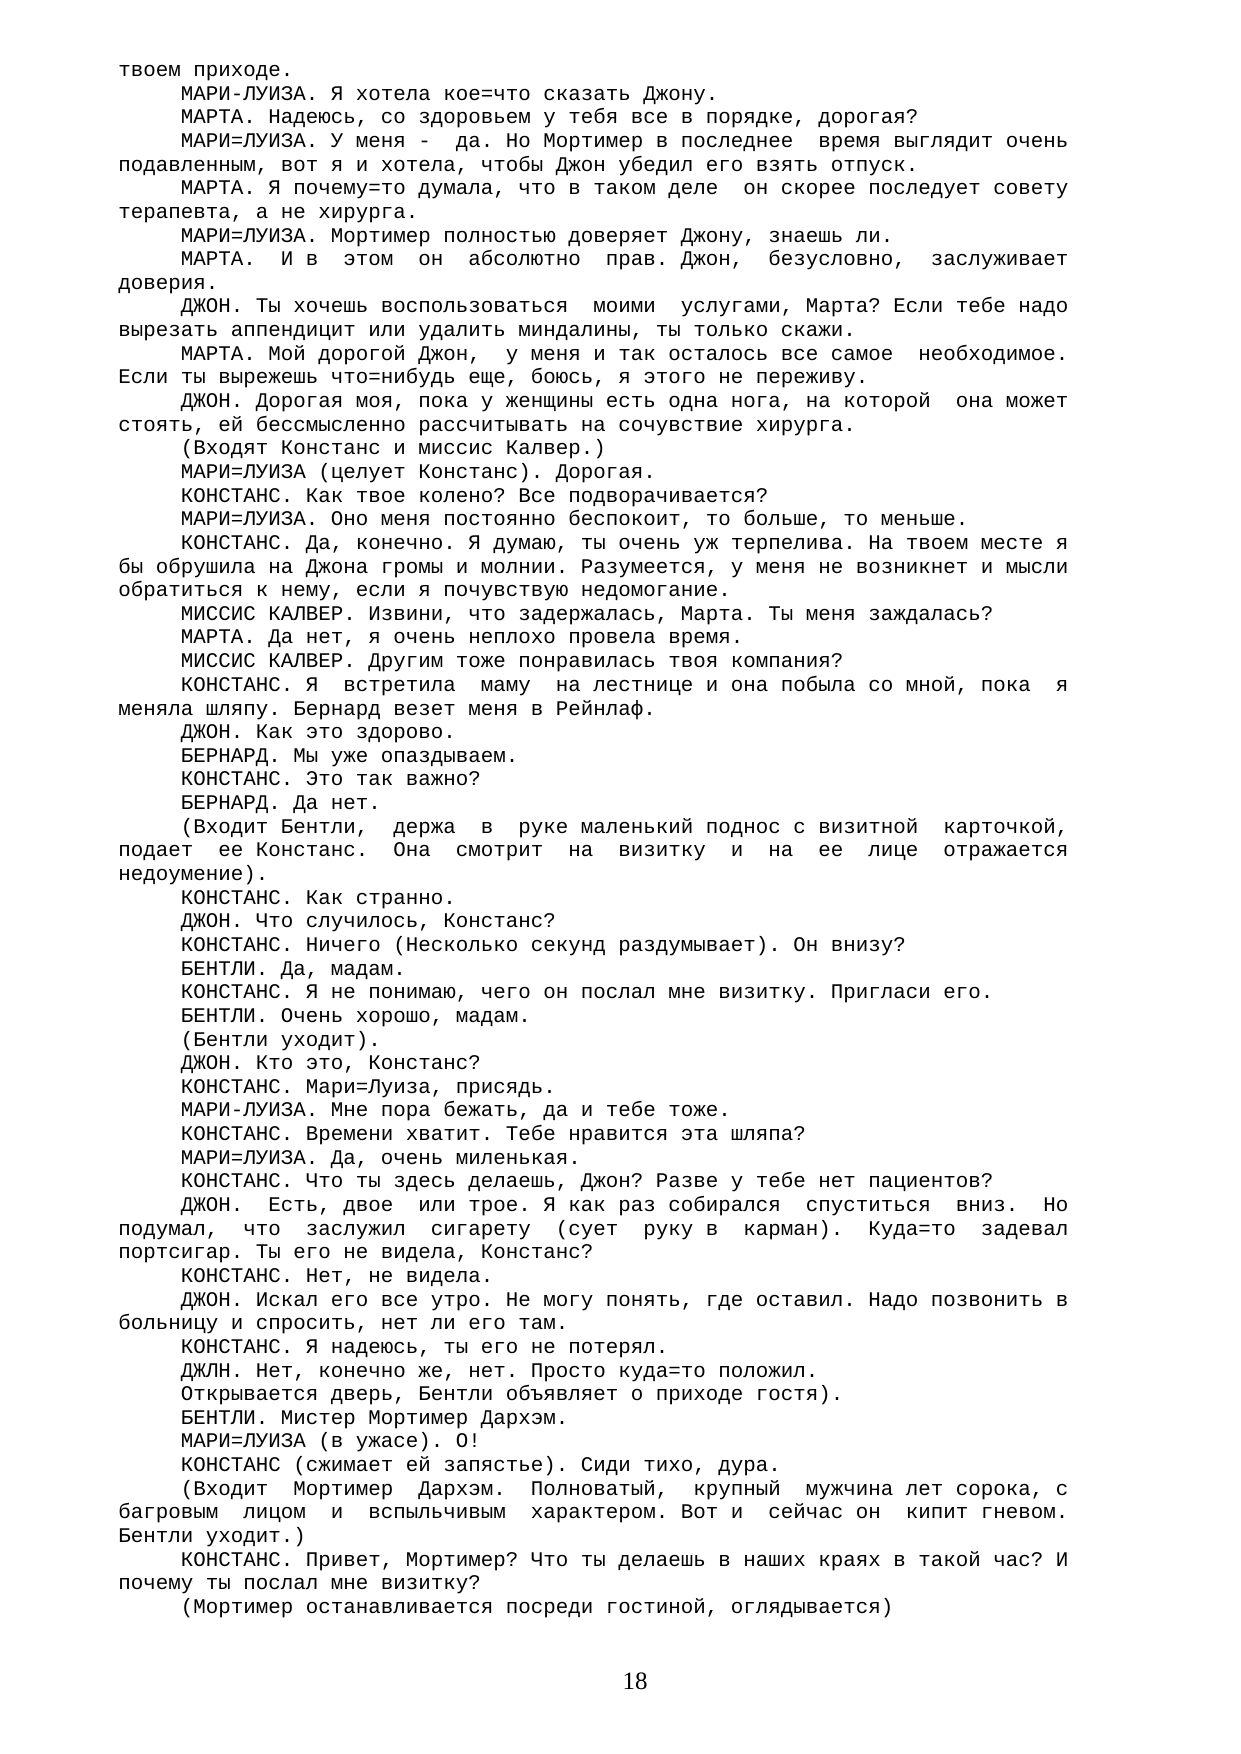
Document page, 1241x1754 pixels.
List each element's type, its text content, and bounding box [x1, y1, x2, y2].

text подумал, что заслужил сигарету (сует руку в карман). Куда=то задевал [118, 1218, 1152, 1241]
text КОНСТАНС. Времени хватит. Тебе нравится эта шляпа? [118, 1123, 1152, 1147]
text (Бентли уходит). [118, 1028, 1152, 1052]
text доверия. [118, 272, 1152, 296]
text МАРИ=ЛУИЗА (целует Констанс). Дорогая. [118, 461, 1152, 485]
text почему ты послал мне визитку? [118, 1572, 1152, 1596]
text ДЖОН. Искал его все утро. Не могу понять, где оставил. Надо позвонить в [118, 1289, 1152, 1312]
text ДЖОН. Ты хочешь воспользоваться моими услугами, Марта? Если тебе надо [118, 296, 1152, 319]
text МАРТА. Да нет, я очень неплохо провела время. [118, 627, 1152, 650]
text МИССИС КАЛВЕР. Извини, что задержалась, Марта. Ты меня заждалась? [118, 603, 1152, 627]
text КОНСТАНС. Это так важно? [118, 768, 1152, 792]
text БЕРНАРД. Да нет. [118, 792, 1152, 816]
text терапевта, а не хирурга. [118, 201, 1152, 224]
text ДЖОН. Есть, двое или трое. Я как раз собирался спуститься вниз. Но [118, 1194, 1152, 1218]
text КОНСТАНС. Как твое колено? Все подворачивается? [118, 485, 1152, 508]
text МАРИ-ЛУИЗА. Я хотела кое=что сказать Джону. [118, 83, 1152, 106]
text стоять, ей бессмысленно рассчитывать на сочувствие хирурга. [118, 414, 1152, 437]
text ДЖОН. Что случилось, Констанс? [118, 910, 1152, 934]
text КОНСТАНС. Ничего (Несколько секунд раздумывает). Он внизу? [118, 934, 1152, 958]
text твоем приходе. [118, 59, 1152, 83]
text Бентли уходит.) [118, 1525, 1152, 1549]
text (Входит Бентли, держа в руке маленький поднос с визитной карточкой, [118, 816, 1152, 839]
text бы обрушила на Джона громы и молнии. Разумеется, у меня не возникнет и мысли [118, 556, 1152, 579]
text МАРИ=ЛУИЗА. Мортимер полностью доверяет Джону, знаешь ли. [118, 224, 1152, 248]
text КОНСТАНС (сжимает ей запястье). Сиди тихо, дура. [118, 1454, 1152, 1478]
text МАРИ=ЛУИЗА. У меня - да. Но Мортимер в последнее время выглядит очень [118, 130, 1152, 154]
text КОНСТАНС. Я надеюсь, ты его не потерял. [118, 1336, 1152, 1359]
text КОНСТАНС. Привет, Мортимер? Что ты делаешь в наших краях в такой час? И [118, 1549, 1152, 1572]
text КОНСТАНС. Нет, не видела. [118, 1265, 1152, 1289]
text КОНСТАНС. Мари=Луиза, присядь. [118, 1076, 1152, 1099]
text Если ты вырежешь что=нибудь еще, боюсь, я этого не переживу. [118, 366, 1152, 390]
text багровым лицом и вспыльчивым характером. Вот и сейчас он кипит гневом. [118, 1501, 1152, 1525]
text подавленным, вот я и хотела, чтобы Джон убедил его взять отпуск. [118, 154, 1152, 177]
text КОНСТАНС. Я не понимаю, чего он послал мне визитку. Пригласи его. [118, 981, 1152, 1005]
text ДЖОН. Кто это, Констанс? [118, 1052, 1152, 1076]
text МАРТА. Мой дорогой Джон, у меня и так осталось все самое необходимое. [118, 343, 1152, 366]
text обратиться к нему, если я почувствую недомогание. [118, 579, 1152, 603]
text КОНСТАНС. Как странно. [118, 887, 1152, 910]
text (Мортимер останавливается посреди гостиной, оглядывается) [118, 1596, 1152, 1620]
text КОНСТАНС. Что ты здесь делаешь, Джон? Разве у тебе нет пациентов? [118, 1170, 1152, 1194]
text больницу и спросить, нет ли его там. [118, 1312, 1152, 1336]
text ДЖОН. Дорогая моя, пока у женщины есть одна нога, на которой она может [118, 390, 1152, 414]
text МИССИС КАЛВЕР. Другим тоже понравилась твоя компания? [118, 650, 1152, 674]
text БЕНТЛИ. Мистер Мортимер Дархэм. [118, 1407, 1152, 1431]
text недоумение). [118, 863, 1152, 887]
text МАРТА. Надеюсь, со здоровьем у тебя все в порядке, дорогая? [118, 106, 1152, 130]
text МАРИ=ЛУИЗА (в ужасе). О! [118, 1431, 1152, 1454]
text меняла шляпу. Бернард везет меня в Рейнлаф. [118, 697, 1152, 721]
text вырезать аппендицит или удалить миндалины, ты только скажи. [118, 319, 1152, 343]
text подает ее Констанс. Она смотрит на визитку и на ее лице отражается [118, 839, 1152, 863]
text ДЖОН. Как это здорово. [118, 721, 1152, 745]
text БЕРНАРД. Мы уже опаздываем. [118, 745, 1152, 768]
text (Входит Мортимер Дархэм. Полноватый, крупный мужчина лет сорока, с [118, 1478, 1152, 1501]
text КОНСТАНС. Я встретила маму на лестнице и она побыла со мной, пока я [118, 674, 1152, 697]
text ДЖЛН. Нет, конечно же, нет. Просто куда=то положил. [118, 1359, 1152, 1383]
text портсигар. Ты его не видела, Констанс? [118, 1241, 1152, 1265]
text БЕНТЛИ. Очень хорошо, мадам. [118, 1005, 1152, 1028]
text БЕНТЛИ. Да, мадам. [118, 958, 1152, 981]
text МАРТА. Я почему=то думала, что в таком деле он скорее последует совету [118, 177, 1152, 201]
text КОНСТАНС. Да, конечно. Я думаю, ты очень уж терпелива. На твоем месте я [118, 532, 1152, 556]
text (Входят Констанс и миссис Калвер.) [118, 437, 1152, 461]
text МАРТА. И в этом он абсолютно прав. Джон, безусловно, заслуживает [118, 248, 1152, 272]
text МАРИ-ЛУИЗА. Мне пора бежать, да и тебе тоже. [118, 1099, 1152, 1123]
text МАРИ=ЛУИЗА. Да, очень миленькая. [118, 1147, 1152, 1170]
text МАРИ=ЛУИЗА. Оно меня постоянно беспокоит, то больше, то меньше. [118, 508, 1152, 532]
text Открывается дверь, Бентли объявляет о приходе гостя). [118, 1383, 1152, 1407]
